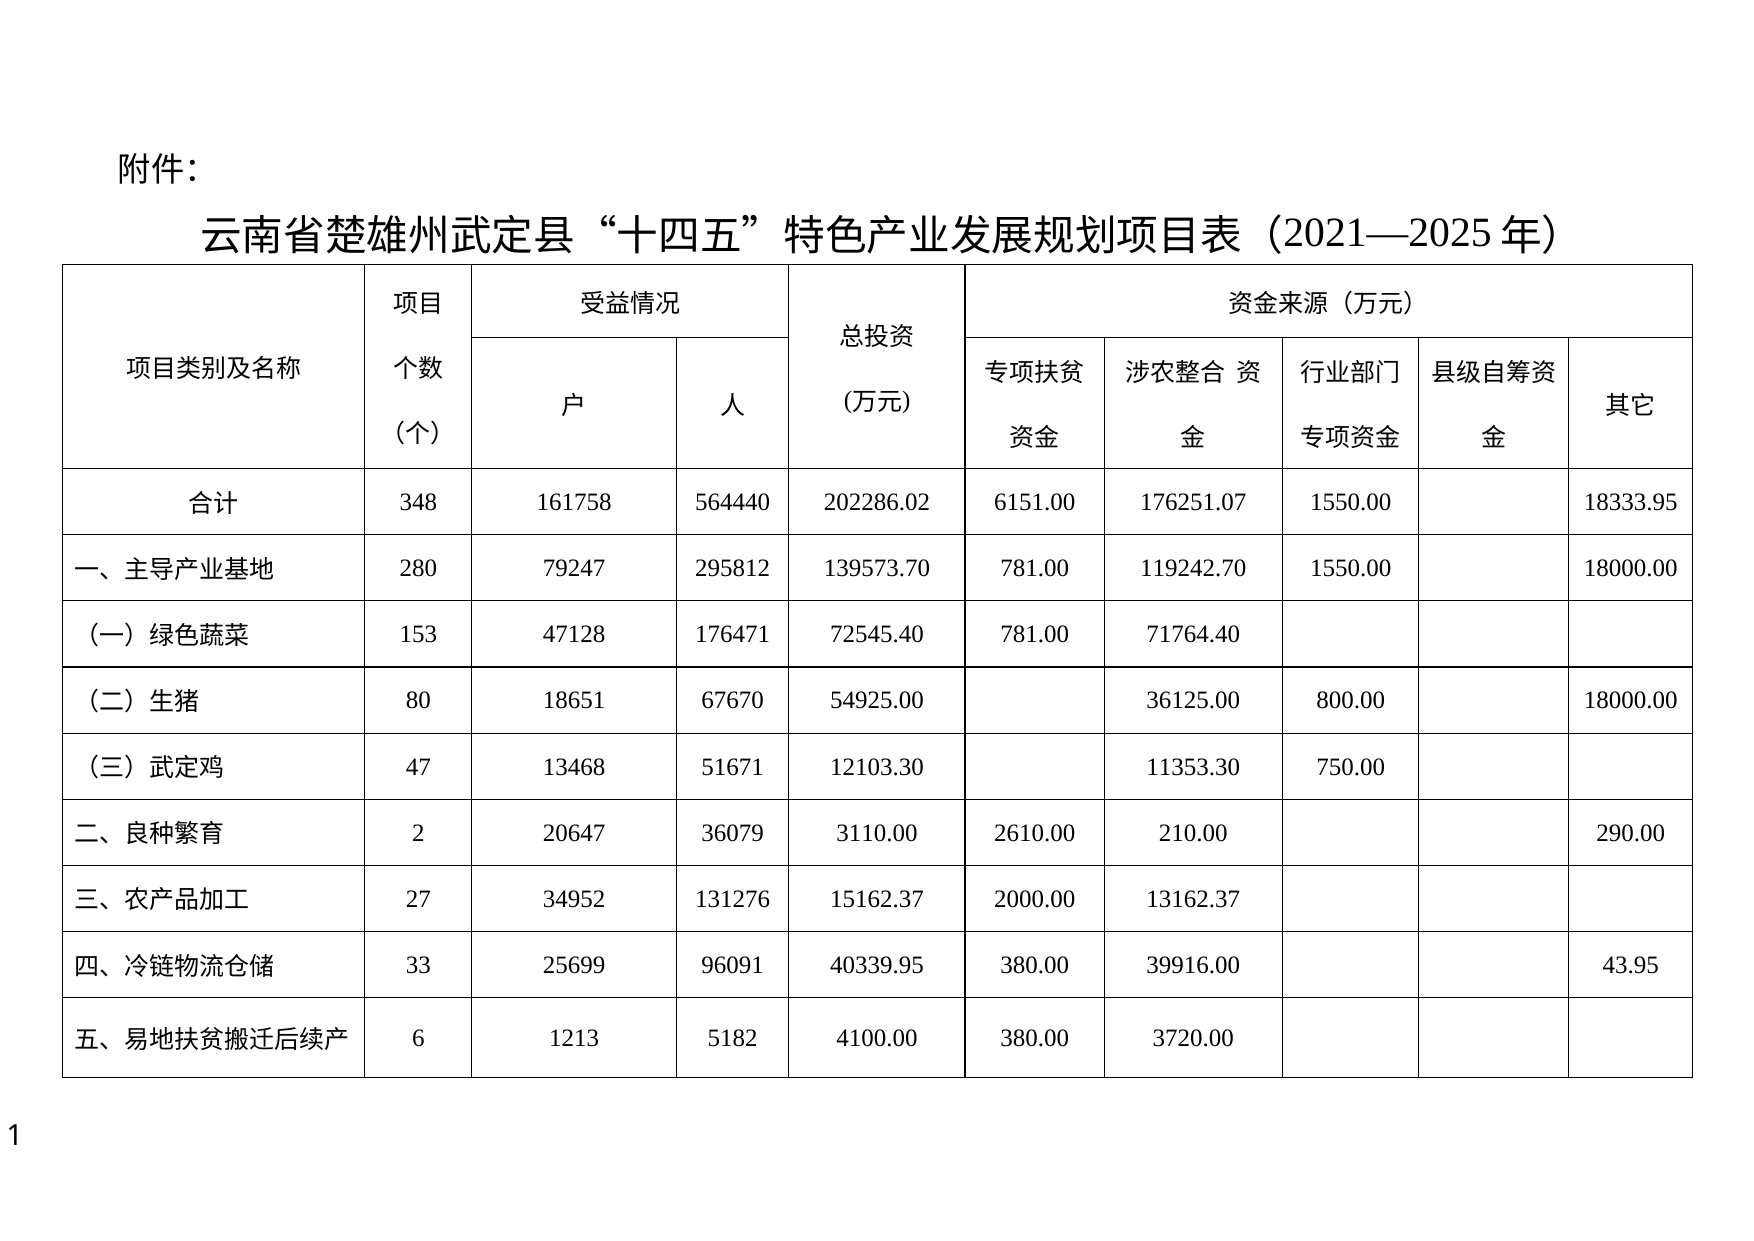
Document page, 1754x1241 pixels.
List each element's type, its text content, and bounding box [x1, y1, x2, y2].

table_cell 33 [365, 932, 471, 997]
table_cell 资金来源（万元） [966, 265, 1692, 337]
table_cell [1419, 800, 1568, 864]
table_cell 67670 [677, 668, 788, 732]
table_cell 79247 [472, 535, 676, 600]
table_cell [966, 668, 1104, 732]
table_cell 27 [365, 866, 471, 931]
table_cell 40339.95 [789, 932, 964, 997]
table_cell 12103.30 [789, 734, 964, 798]
table_cell 1550.00 [1283, 535, 1418, 600]
table_cell 合计 [63, 469, 364, 534]
table_cell 139573.70 [789, 535, 964, 600]
table_cell 1213 [472, 998, 676, 1077]
table_cell 3110.00 [789, 800, 964, 864]
table_cell 47128 [472, 601, 676, 666]
table_cell 18000.00 [1569, 535, 1692, 600]
table_cell 2610.00 [966, 800, 1104, 864]
table_cell 3720.00 [1105, 998, 1282, 1077]
table_cell 行业部门专项资金 [1283, 338, 1418, 468]
table_cell 户 [472, 338, 676, 468]
table_cell 涉农整合 资金 [1105, 338, 1282, 468]
table_cell [1419, 932, 1568, 997]
table_cell 受益情况 [472, 265, 788, 337]
table_cell 290.00 [1569, 800, 1692, 864]
table_cell 295812 [677, 535, 788, 600]
table_cell （一）绿色蔬菜 [63, 601, 364, 666]
table_cell 781.00 [966, 535, 1104, 600]
table_cell 6 [365, 998, 471, 1077]
table_cell 750.00 [1283, 734, 1418, 798]
table_cell 161758 [472, 469, 676, 534]
table_cell 176251.07 [1105, 469, 1282, 534]
table_cell [1569, 601, 1692, 666]
table_cell [1569, 734, 1692, 798]
table_cell 15162.37 [789, 866, 964, 931]
table_cell 五、易地扶贫搬迁后续产业帮扶 [63, 998, 364, 1077]
table_cell 人 [677, 338, 788, 468]
table_cell [1419, 734, 1568, 798]
table_cell [966, 734, 1104, 798]
table_cell 13162.37 [1105, 866, 1282, 931]
table_cell 210.00 [1105, 800, 1282, 864]
table_cell 二、良种繁育 [63, 800, 364, 864]
table_cell 54925.00 [789, 668, 964, 732]
table_cell 380.00 [966, 998, 1104, 1077]
table_cell 71764.40 [1105, 601, 1282, 666]
table_cell 三、农产品加工 [63, 866, 364, 931]
table_cell 131276 [677, 866, 788, 931]
table_cell 总投资 (万元) [789, 265, 964, 468]
table_cell [1419, 866, 1568, 931]
table_cell 800.00 [1283, 668, 1418, 732]
table_cell 6151.00 [966, 469, 1104, 534]
table_cell 5182 [677, 998, 788, 1077]
table_cell 18651 [472, 668, 676, 732]
table_cell 2 [365, 800, 471, 864]
table_cell 153 [365, 601, 471, 666]
table_cell 176471 [677, 601, 788, 666]
table_cell 96091 [677, 932, 788, 997]
table_cell 348 [365, 469, 471, 534]
table_cell 20647 [472, 800, 676, 864]
table_header 附件： 云南省楚雄州武定县“十四五”特色产业发展规划项目表（2021—2025年） [63, 134, 1720, 264]
table_cell 13468 [472, 734, 676, 798]
table_cell [1419, 469, 1568, 534]
table_cell 18333.95 [1569, 469, 1692, 534]
table_cell 80 [365, 668, 471, 732]
table_cell 781.00 [966, 601, 1104, 666]
table_cell 县级自筹资金 [1419, 338, 1568, 468]
table_cell 18000.00 [1569, 668, 1692, 732]
table_cell [1419, 535, 1568, 600]
table_cell [1419, 601, 1568, 666]
table_cell 项目类别及名称 [63, 265, 364, 468]
table_cell 36079 [677, 800, 788, 864]
table_cell 专项扶贫资金 [966, 338, 1104, 468]
table_cell 1550.00 [1283, 469, 1418, 534]
table_cell [1283, 866, 1418, 931]
table_cell （二）生猪 [63, 668, 364, 732]
table_cell 11353.30 [1105, 734, 1282, 798]
table_cell （三）武定鸡 [63, 734, 364, 798]
table_cell [1419, 998, 1568, 1077]
table_cell 47 [365, 734, 471, 798]
table_cell 202286.02 [789, 469, 964, 534]
table_cell 其它 [1569, 338, 1692, 468]
table_cell 25699 [472, 932, 676, 997]
table_cell [1569, 866, 1692, 931]
table_cell [1283, 932, 1418, 997]
table_cell 4100.00 [789, 998, 964, 1077]
table_cell [1283, 601, 1418, 666]
table_cell [1569, 998, 1692, 1077]
table_cell 43.95 [1569, 932, 1692, 997]
table_cell 四、冷链物流仓储 [63, 932, 364, 997]
table_cell 项目 个数 （个） [365, 265, 471, 468]
table_cell 280 [365, 535, 471, 600]
table_cell [1283, 800, 1418, 864]
table_cell 564440 [677, 469, 788, 534]
table_cell [1283, 998, 1418, 1077]
table_cell 119242.70 [1105, 535, 1282, 600]
table_cell 39916.00 [1105, 932, 1282, 997]
table_cell 一、主导产业基地 [63, 535, 364, 600]
table_cell [1419, 668, 1568, 732]
table_cell 380.00 [966, 932, 1104, 997]
table_cell 2000.00 [966, 866, 1104, 931]
table_cell 51671 [677, 734, 788, 798]
table_cell 72545.40 [789, 601, 964, 666]
table_cell 34952 [472, 866, 676, 931]
table_cell 36125.00 [1105, 668, 1282, 732]
